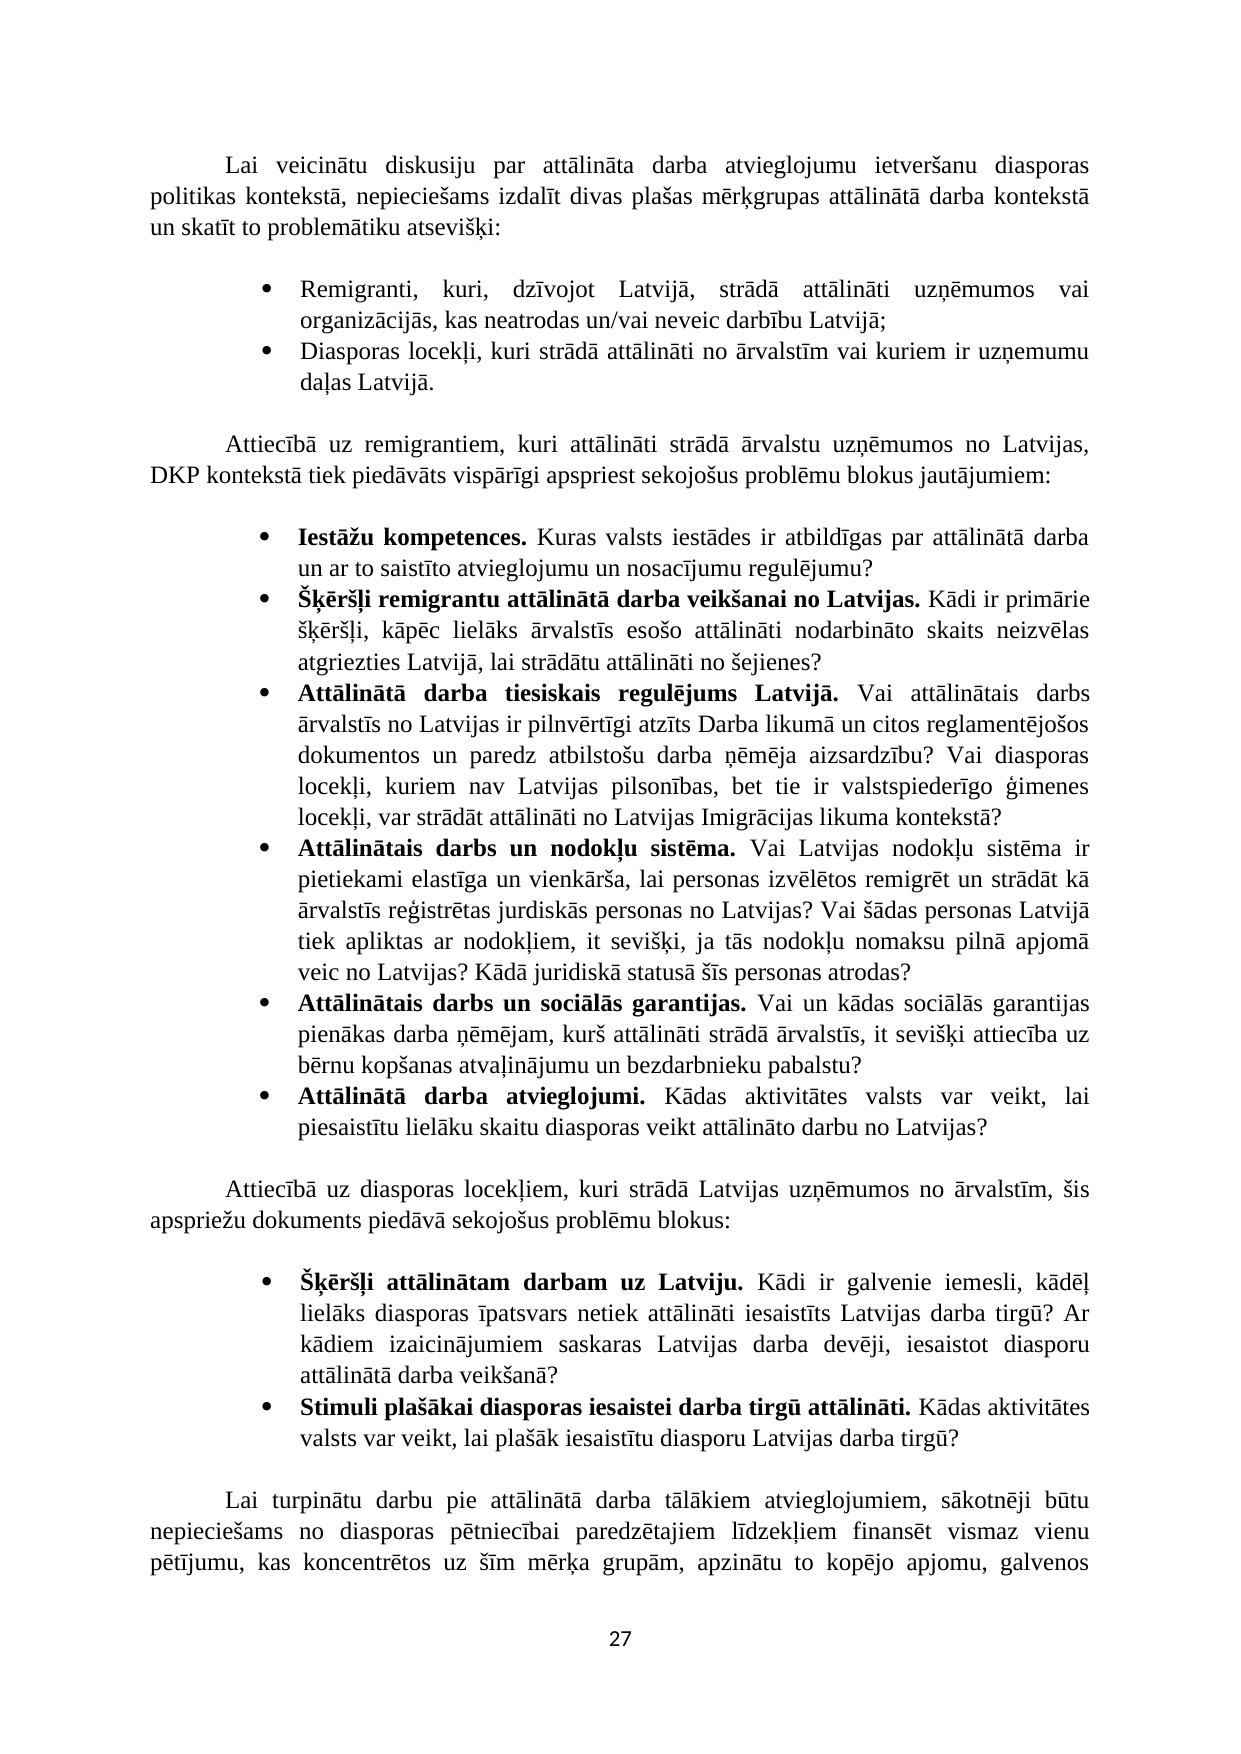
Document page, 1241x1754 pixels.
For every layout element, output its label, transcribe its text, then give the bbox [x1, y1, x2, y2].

list Šķēršļi attālinātam darbam uz Latviju. Kādi ir galvenie iemesli, kādēļ lielāks diasporas īpatsvars netiek attālināti iesaistīts Latvijas darba tirgū? Ar kādiem izaicinājumiem saskaras Latvijas darba devēji, iesaistot diasporu attālinātā darba veikšanā? [262, 1267, 1090, 1389]
text Attiecībā uz diasporas locekļiem, kuri strādā Latvijas uzņēmumos no ārvalstīm, šis apspriežu dokuments piedāvā sekojošus problēmu blokus: [150, 1174, 1090, 1234]
list Remigranti, kuri, dzīvojot Latvijā, strādā attālināti uzņēmumos vai organizācijās, kas neatrodas un/vai neveic darbību Latvijā; [262, 274, 1090, 334]
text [150, 1485, 1090, 1576]
list Iestāžu kompetences. Kuras valsts iestādes ir atbildīgas par attālinātā darba un ar to saistīto atvieglojumu un nosacījumu regulējumu? [260, 522, 1090, 582]
text Lai veicinātu diskusiju par attālināta darba atvieglojumu ietveršanu diasporas politikas kontekstā, nepieciešams izdalīt divas plašas mērķgrupas attālinātā darba kontekstā un skatīt to problemātiku atsevišķi: [150, 150, 1090, 241]
list Attālinātais darbs un sociālās garantijas. Vai un kādas sociālās garantijas pienākas darba ņēmējam, kurš attālināti strādā ārvalstīs, it sevišķi attiecība uz bērnu kopšanas atvaļinājumu un bezdarbnieku pabalstu? [260, 988, 1090, 1079]
list Attālinātais darbs un nodokļu sistēma. Vai Latvijas nodokļu sistēma ir pietiekami elastīga un vienkārša, lai personas izvēlētos remigrēt un strādāt kā ārvalstīs reģistrētas jurdiskās personas no Latvijas? Vai šādas personas Latvijā tiek apliktas ar nodokļiem, it sevišķi, ja tās nodokļu nomaksu pilnā apjomā veic no Latvijas? Kādā juridiskā statusā šīs personas atrodas? [260, 833, 1090, 986]
list Attālinātā darba tiesiskais regulējums Latvijā. Vai attālinātais darbs ārvalstīs no Latvijas ir pilnvērtīgi atzīts Darba likumā un citos reglamentējošos dokumentos un paredz atbilstošu darba ņēmēja aizsardzību? Vai diasporas locekļi, kuriem nav Latvijas pilsonības, bet tie ir valstspiederīgo ģimenes locekļi, var strādāt attālināti no Latvijas Imigrācijas likuma kontekstā? [260, 678, 1090, 831]
text Attiecībā uz remigrantiem, kuri attālināti strādā ārvalstu uzņēmumos no Latvijas, DKP kontekstā tiek piedāvāts vispārīgi apspriest sekojošus problēmu blokus jautājumiem: [150, 429, 1090, 489]
list Stimuli plašākai diasporas iesaistei darba tirgū attālināti. Kādas aktivitātes valsts var veikt, lai plašāk iesaistītu diasporu Latvijas darba tirgū? [262, 1392, 1090, 1451]
list Diasporas locekļi, kuri strādā attālināti no ārvalstīm vai kuriem ir uzņemumu daļas Latvijā. [262, 336, 1090, 396]
list Attālinātā darba atvieglojumi. Kādas aktivitātes valsts var veikt, lai piesaistītu lielāku skaitu diasporas veikt attālināto darbu no Latvijas? [260, 1081, 1090, 1141]
list Šķēršļi remigrantu attālinātā darba veikšanai no Latvijas. Kādi ir primārie šķēršļi, kāpēc lielāks ārvalstīs esošo attālināti nodarbināto skaits neizvēlas atgriezties Latvijā, lai strādātu attālināti no šejienes? [260, 584, 1090, 675]
